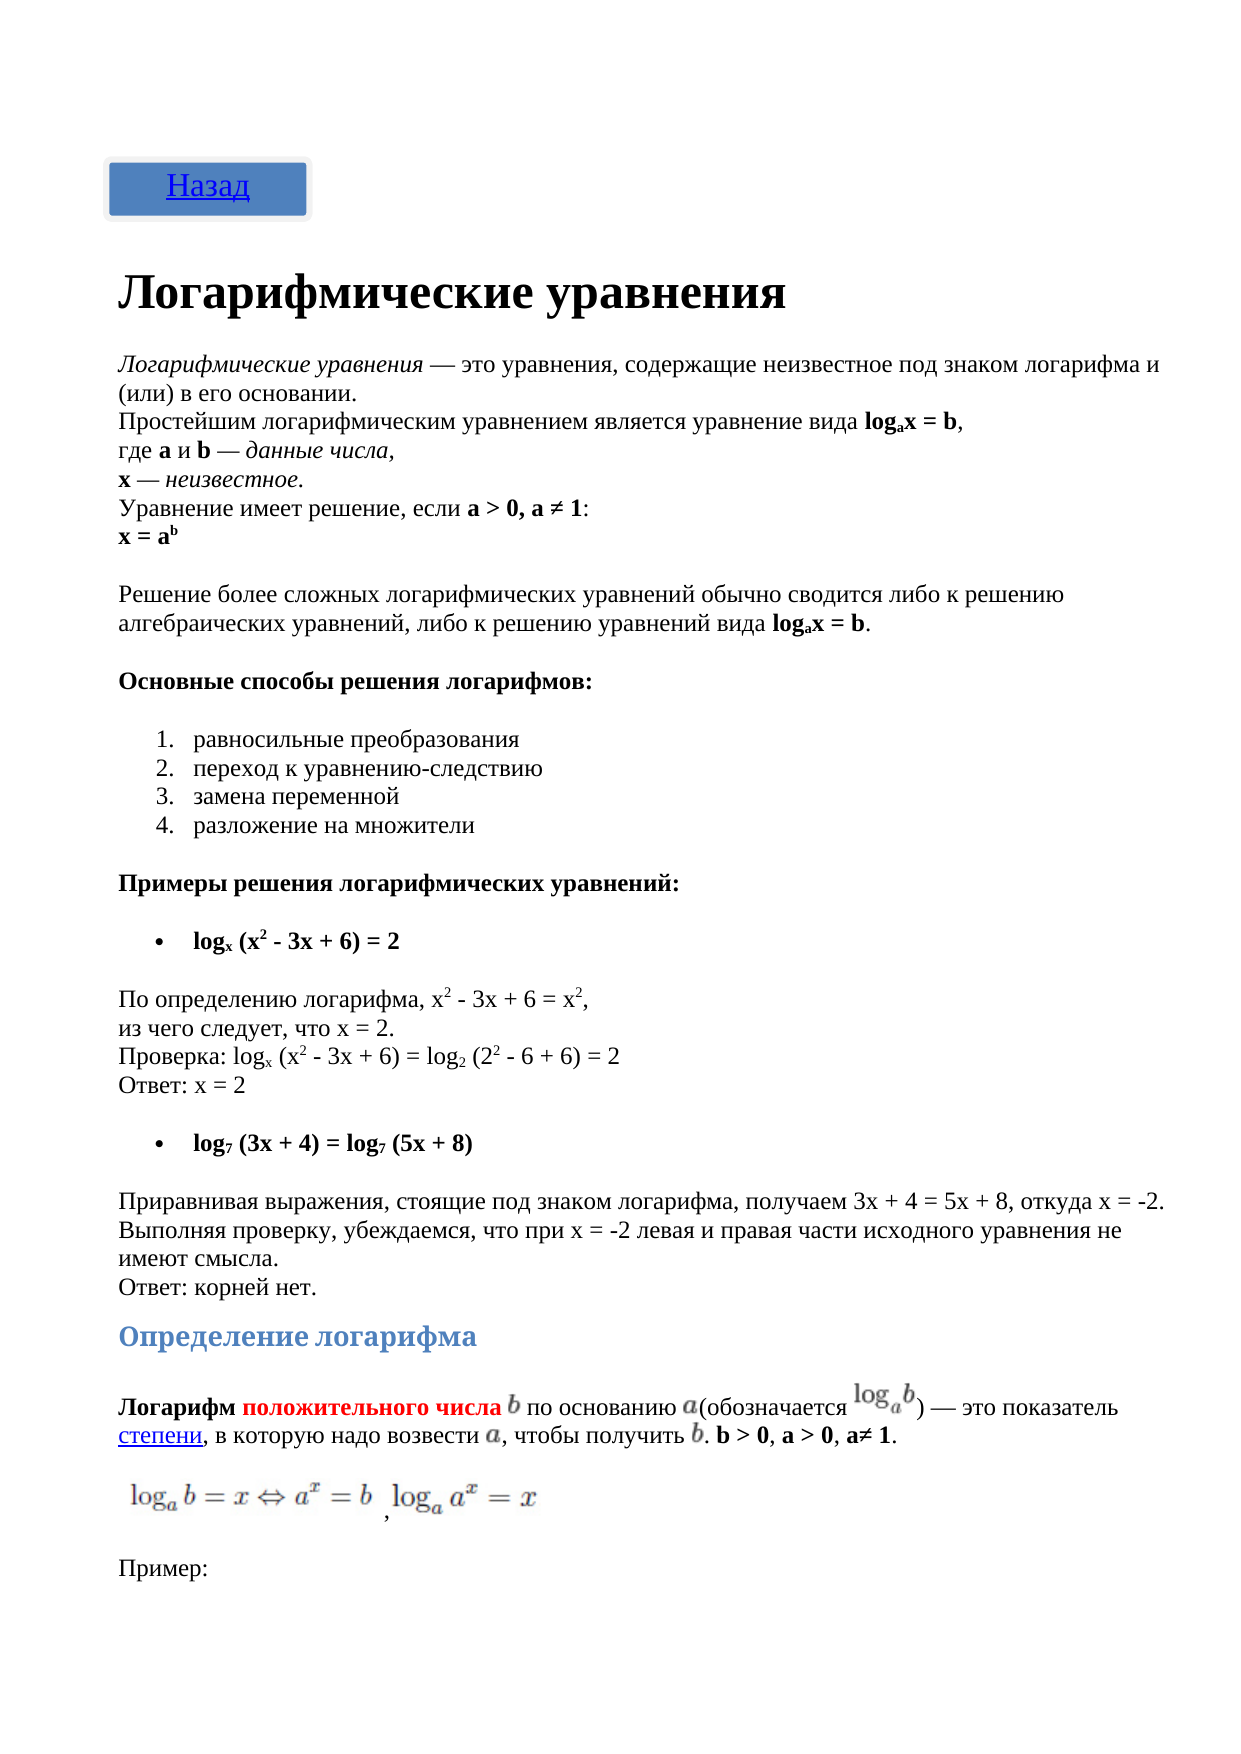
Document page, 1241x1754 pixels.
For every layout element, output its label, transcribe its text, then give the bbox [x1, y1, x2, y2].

picture [118, 1478, 384, 1519]
text Решение более сложных логарифмических уравнений обычно сводится либо к решению алгебраических уравнений, либо к решению уравнений вида logax = b. [118, 579, 1181, 637]
text По определению логарифма, x2 - 3x + 6 = x2, из чего следует, что x = 2. Проверка: logx (x2 - 3x + 6) = log2 (22 - 6 + 6) = 2 Ответ: x = 2 [118, 984, 1181, 1099]
picture [507, 1393, 521, 1415]
text Приравнивая выражения, стоящие под знаком логарифма, получаем 3x + 4 = 5x + 8, откуда x = -2. Выполняя проверку, убеждаемся, что при x = -2 левая и правая части исходного уравнения не имеют смысла. Ответ: корней нет. [118, 1186, 1181, 1301]
text Логарифмические уравнения [118, 262, 1181, 320]
text Основные способы решения логарифмов: [118, 666, 1181, 695]
list разложение на множители [156, 810, 1181, 839]
picture [390, 1478, 547, 1519]
list log7 (3x + 4) = log7 (5x + 8) [156, 1128, 1181, 1157]
picture [853, 1382, 916, 1415]
text Пример: [118, 1553, 1181, 1582]
picture [691, 1421, 704, 1444]
text Логарифмические уравнения — это уравнения, содержащие неизвестное под знаком логарифма и (или) в его основании. Простейшим логарифмическим уравнением является уравнение вида logax = b, где a и b — данные числа, x — неизвестное. Уравнение имеет решение, если a > 0, a ≠ 1: x = ab [118, 349, 1181, 550]
picture [485, 1428, 502, 1444]
text Примеры решения логарифмических уравнений: [118, 868, 1181, 897]
list переход к уравнению-следствию [156, 753, 1181, 781]
list равносильные преобразования [156, 724, 1181, 753]
text Логарифм положительного числа по основанию (обозначается ) — это показатель степени, в которую надо возвести , чтобы получить . b > 0, a > 0, а≠ 1. [118, 1382, 1181, 1449]
list замена переменной [156, 781, 1181, 810]
picture [682, 1399, 699, 1415]
list logx (x2 - 3x + 6) = 2 [156, 926, 1181, 955]
subtitle Определение логарифма [118, 1322, 1181, 1353]
